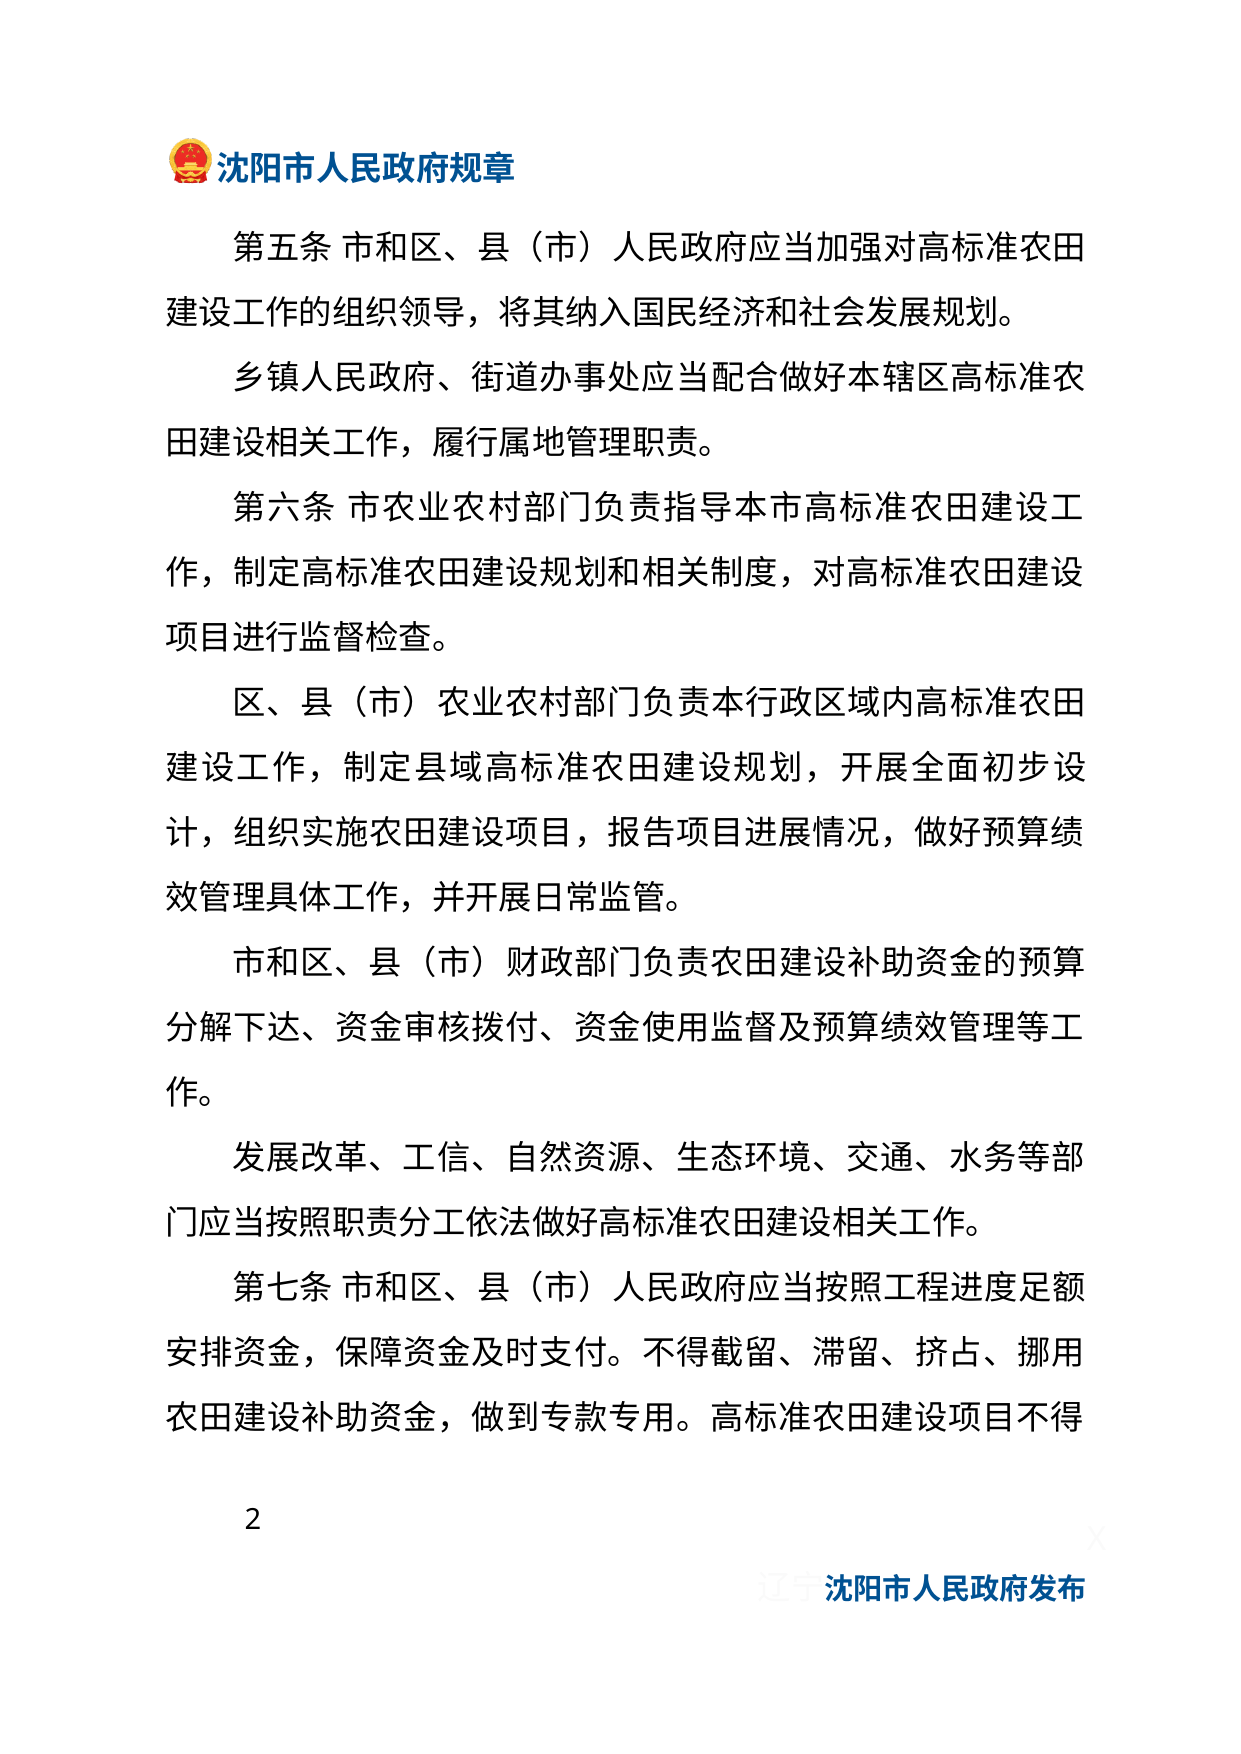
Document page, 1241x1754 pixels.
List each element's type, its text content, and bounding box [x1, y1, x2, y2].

list 第七条 市和区、县（市）人民政府应当按照工程进度足额安排资金，保障资金及时支付。不得截留、滞留、挤占、挪用农田建设补助资金，做到专款专用。高标准农田建设项目不得由施工单位垫资建设。 [165, 1252, 1087, 1447]
text 第六条 市农业农村部门负责指导本市高标准农田建设工作，制定高标准农田建设规划和相关制度，对高标准农田建设项目进行监督检查。 [165, 472, 1087, 667]
picture [165, 136, 216, 187]
text 发展改革、工信、自然资源、生态环境、交通、水务等部门应当按照职责分工依法做好高标准农田建设相关工作。 [165, 1122, 1087, 1252]
text 乡镇人民政府、街道办事处应当配合做好本辖区高标准农田建设相关工作，履行属地管理职责。 [165, 342, 1087, 472]
text 第五条 市和区、县（市）人民政府应当加强对高标准农田建设工作的组织领导，将其纳入国民经济和社会发展规划。 [165, 212, 1087, 342]
text 区、县（市）农业农村部门负责本行政区域内高标准农田建设工作，制定县域高标准农田建设规划，开展全面初步设计，组织实施农田建设项目，报告项目进展情况，做好预算绩效管理具体工作，并开展日常监管。 [165, 667, 1087, 927]
text 市和区、县（市）财政部门负责农田建设补助资金的预算分解下达、资金审核拨付、资金使用监督及预算绩效管理等工作。 [165, 927, 1087, 1122]
